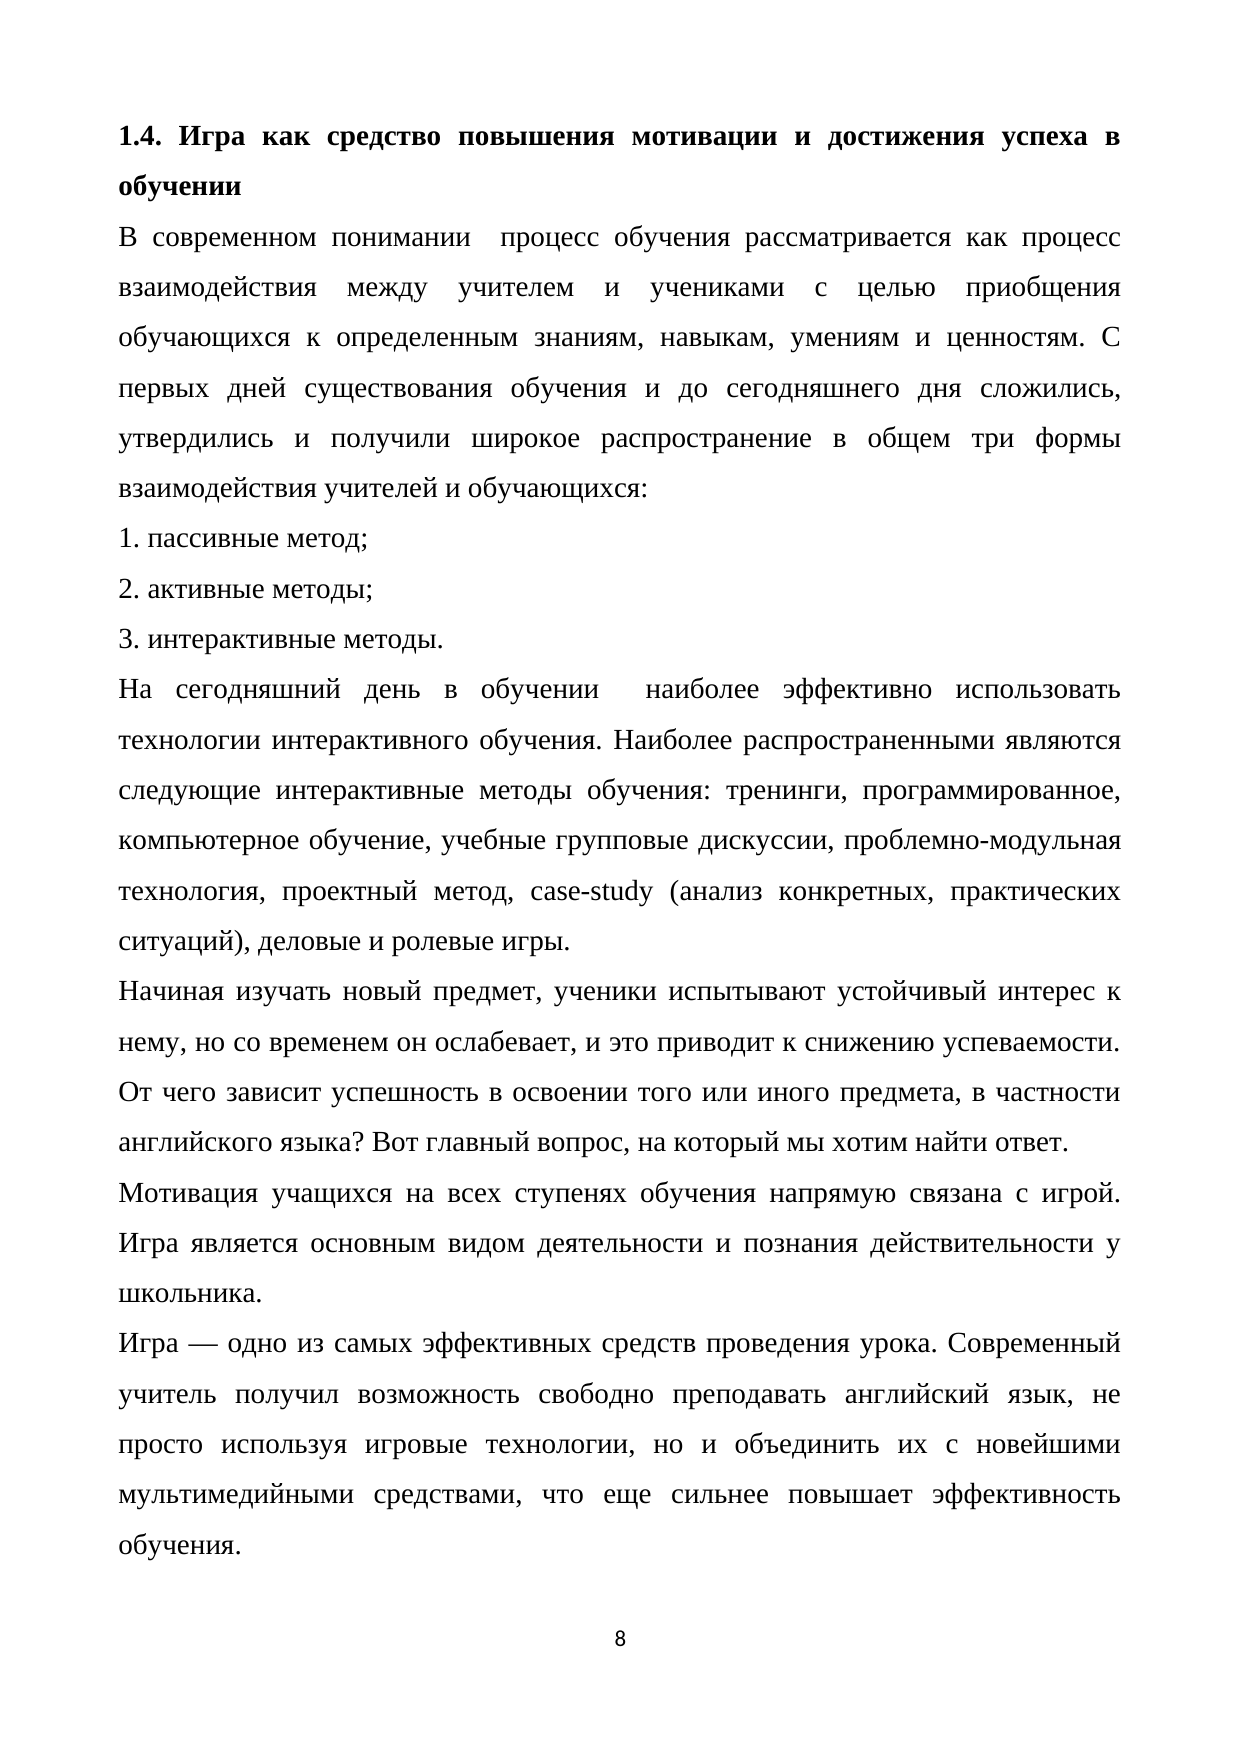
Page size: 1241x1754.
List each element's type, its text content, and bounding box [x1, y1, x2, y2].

text 2. активные методы; [118, 571, 1122, 604]
text 3. интерактивные методы. [118, 621, 1122, 655]
text Начиная изучать новый предмет, ученики испытывают устойчивый интерес к нему, но со временем он ослабевает, и это приводит к снижению успеваемости. От чего зависит успешность в освоении того или иного предмета, в частности английского языка? Вот главный вопрос, на который мы хотим найти ответ. [118, 973, 1122, 1158]
text Мотивация учащихся на всех ступенях обучения напрямую связана с игрой. Игра является основным видом деятельности и познания действительности у школьника. [118, 1175, 1122, 1309]
text 1.4. Игра как средство повышения мотивации и достижения успеха в обучении [118, 118, 1122, 202]
text В современном понимании процесс обучения рассматривается как процесс взаимодействия между учителем и учениками с целью приобщения обучающихся к определенным знаниям, навыкам, умениям и ценностям. С первых дней существования обучения и до сегодняшнего дня сложились, утвердились и получили широкое распространение в общем три формы взаимодействия учителей и обучающихся: [118, 219, 1122, 504]
text Игра — одно из самых эффективных средств проведения урока. Современный учитель получил возможность свободно преподавать английский язык, не просто используя игровые технологии, но и объединить их с новейшими мультимедийными средствами, что еще сильнее повышает эффективность обучения. [118, 1326, 1122, 1560]
text На сегодняшний день в обучении наиболее эффективно использовать технологии интерактивного обучения. Наиболее распространенными являются следующие интерактивные методы обучения: тренинги, программированное, компьютерное обучение, учебные групповые дискуссии, проблемно-модульная технология, проектный метод, case-study (анализ конкретных, практических ситуаций), деловые и ролевые игры. [118, 672, 1122, 957]
text 1. пассивные метод; [118, 521, 1122, 554]
